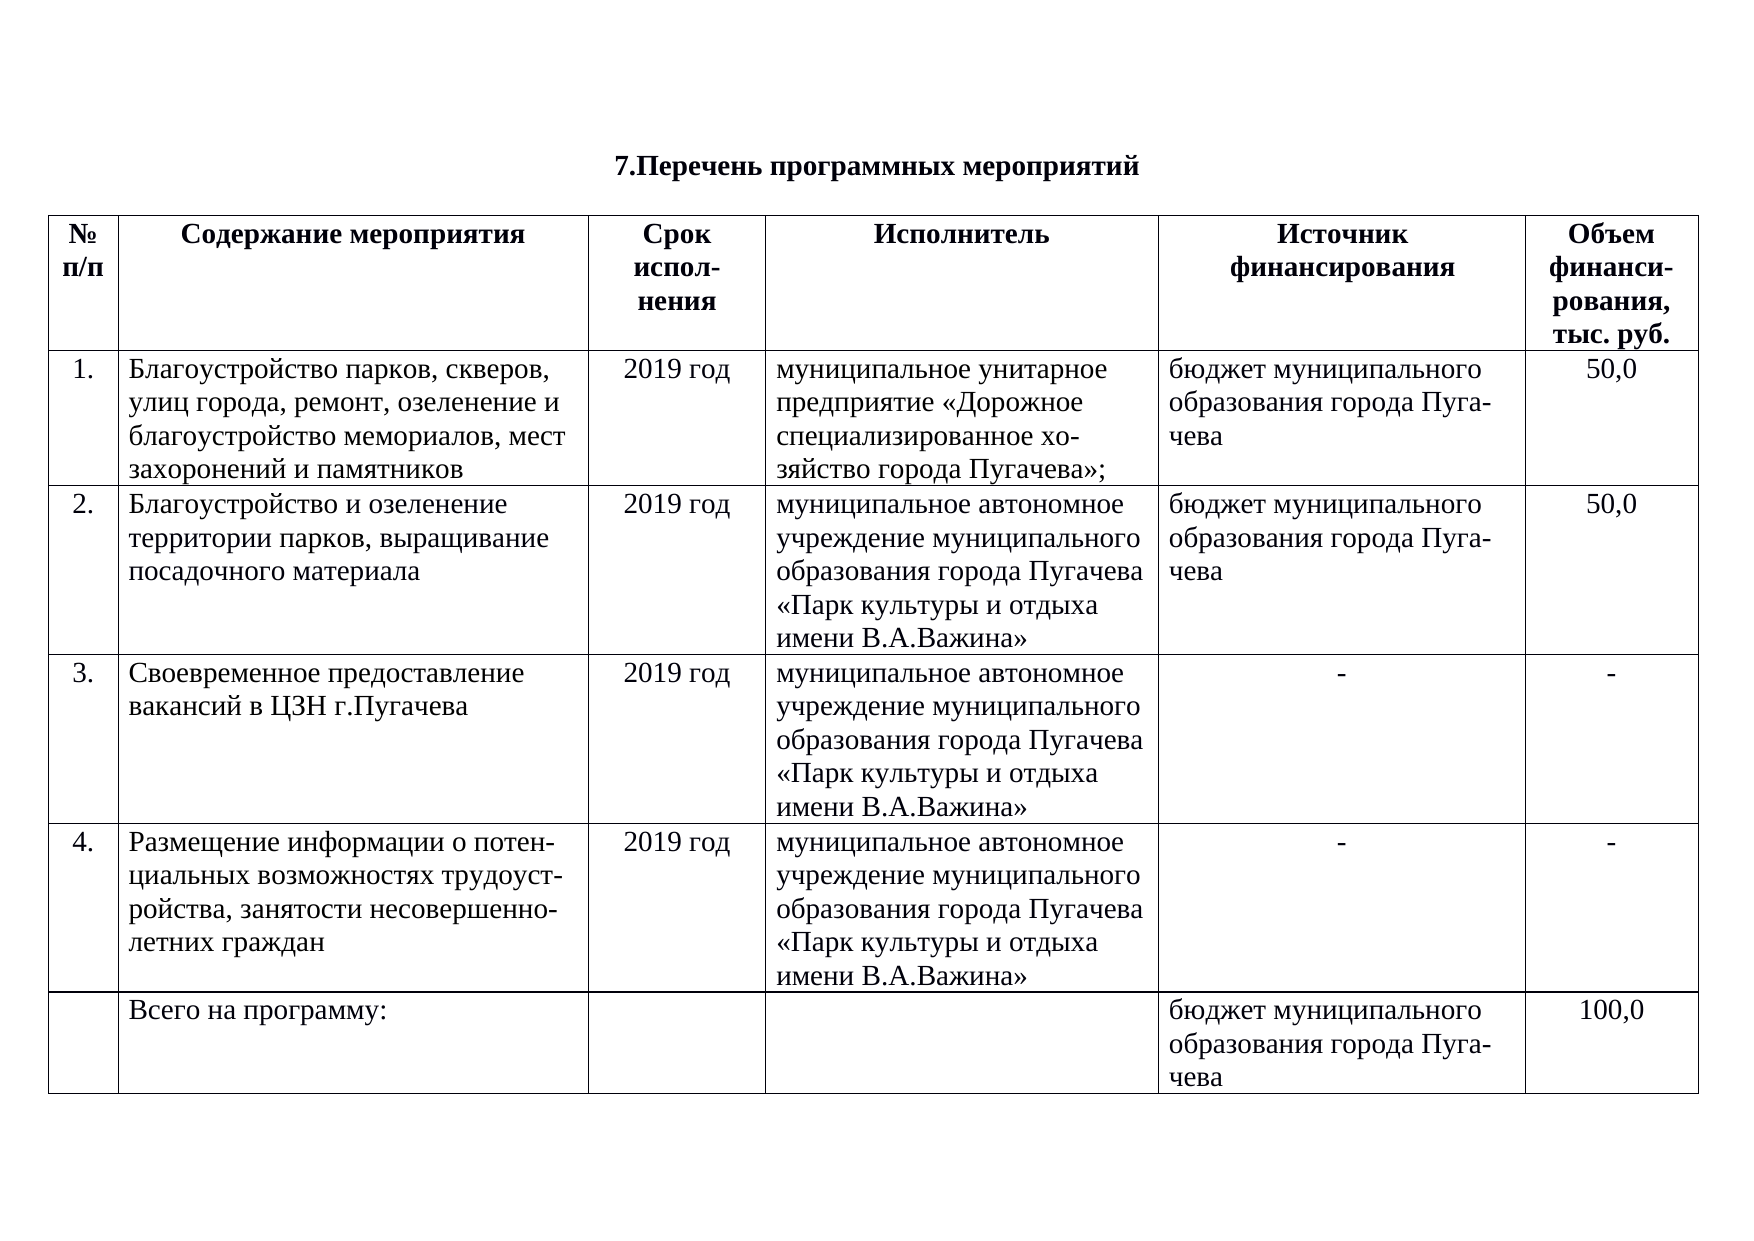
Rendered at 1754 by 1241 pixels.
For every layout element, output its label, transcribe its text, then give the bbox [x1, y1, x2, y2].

table_cell [589, 993, 765, 1093]
table_header Источник финансирования [1159, 216, 1525, 350]
table_cell бюджет муниципального образования города Пуга-чева [1159, 486, 1525, 654]
table_cell 100,0 [1526, 993, 1698, 1093]
table_cell 2019 год [589, 655, 765, 823]
table_cell [766, 993, 1158, 1093]
table_header Содержание мероприятия [119, 216, 588, 350]
table_cell 3. [49, 655, 118, 823]
table_cell Благоустройство и озеленение территории парков, выращивание посадочного материала [119, 486, 588, 654]
table_cell [49, 993, 118, 1093]
table_header № п/п [49, 216, 118, 350]
table_cell Размещение информации о потен-циальных возможностях трудоуст-ройства, занятости несовершенно-летних граждан [119, 824, 588, 991]
table_cell бюджет муниципального образования города Пуга-чева [1159, 993, 1525, 1093]
table_cell 1. [49, 351, 118, 485]
table_cell муниципальное автономное учреждение муниципального образования города Пугачева «Парк культуры и отдыха имени В.А.Важина» [766, 655, 1158, 823]
table_cell 50,0 [1526, 486, 1698, 654]
table_cell муниципальное автономное учреждение муниципального образования города Пугачева «Парк культуры и отдыха имени В.А.Важина» [766, 486, 1158, 654]
table_header Срок испол-нения [589, 216, 765, 350]
table_cell 2019 год [589, 351, 765, 485]
table_cell - [1159, 824, 1525, 991]
table_cell 50,0 [1526, 351, 1698, 485]
table_cell 2019 год [589, 824, 765, 991]
table_cell 4. [49, 824, 118, 991]
table_cell Всего на программу: [119, 993, 588, 1093]
table_cell Благоустройство парков, скверов, улиц города, ремонт, озеленение и благоустройство мемориалов, мест захоронений и памятников [119, 351, 588, 485]
text 7.Перечень программных мероприятий [59, 148, 1695, 181]
table_cell - [1159, 655, 1525, 823]
table_cell бюджет муниципального образования города Пуга-чева [1159, 351, 1525, 485]
table_cell - [1526, 824, 1698, 991]
table_cell - [1526, 655, 1698, 823]
table_header Исполнитель [766, 216, 1158, 350]
table_cell 2. [49, 486, 118, 654]
table_cell Своевременное предоставление вакансий в ЦЗН г.Пугачева [119, 655, 588, 823]
table_cell муниципальное унитарное предприятие «Дорожное специализированное хо-зяйство города Пугачева»; [766, 351, 1158, 485]
table_cell 2019 год [589, 486, 765, 654]
table_header Объем финанси-рования, тыс. руб. [1526, 216, 1698, 350]
table_cell муниципальное автономное учреждение муниципального образования города Пугачева «Парк культуры и отдыха имени В.А.Важина» [766, 824, 1158, 991]
